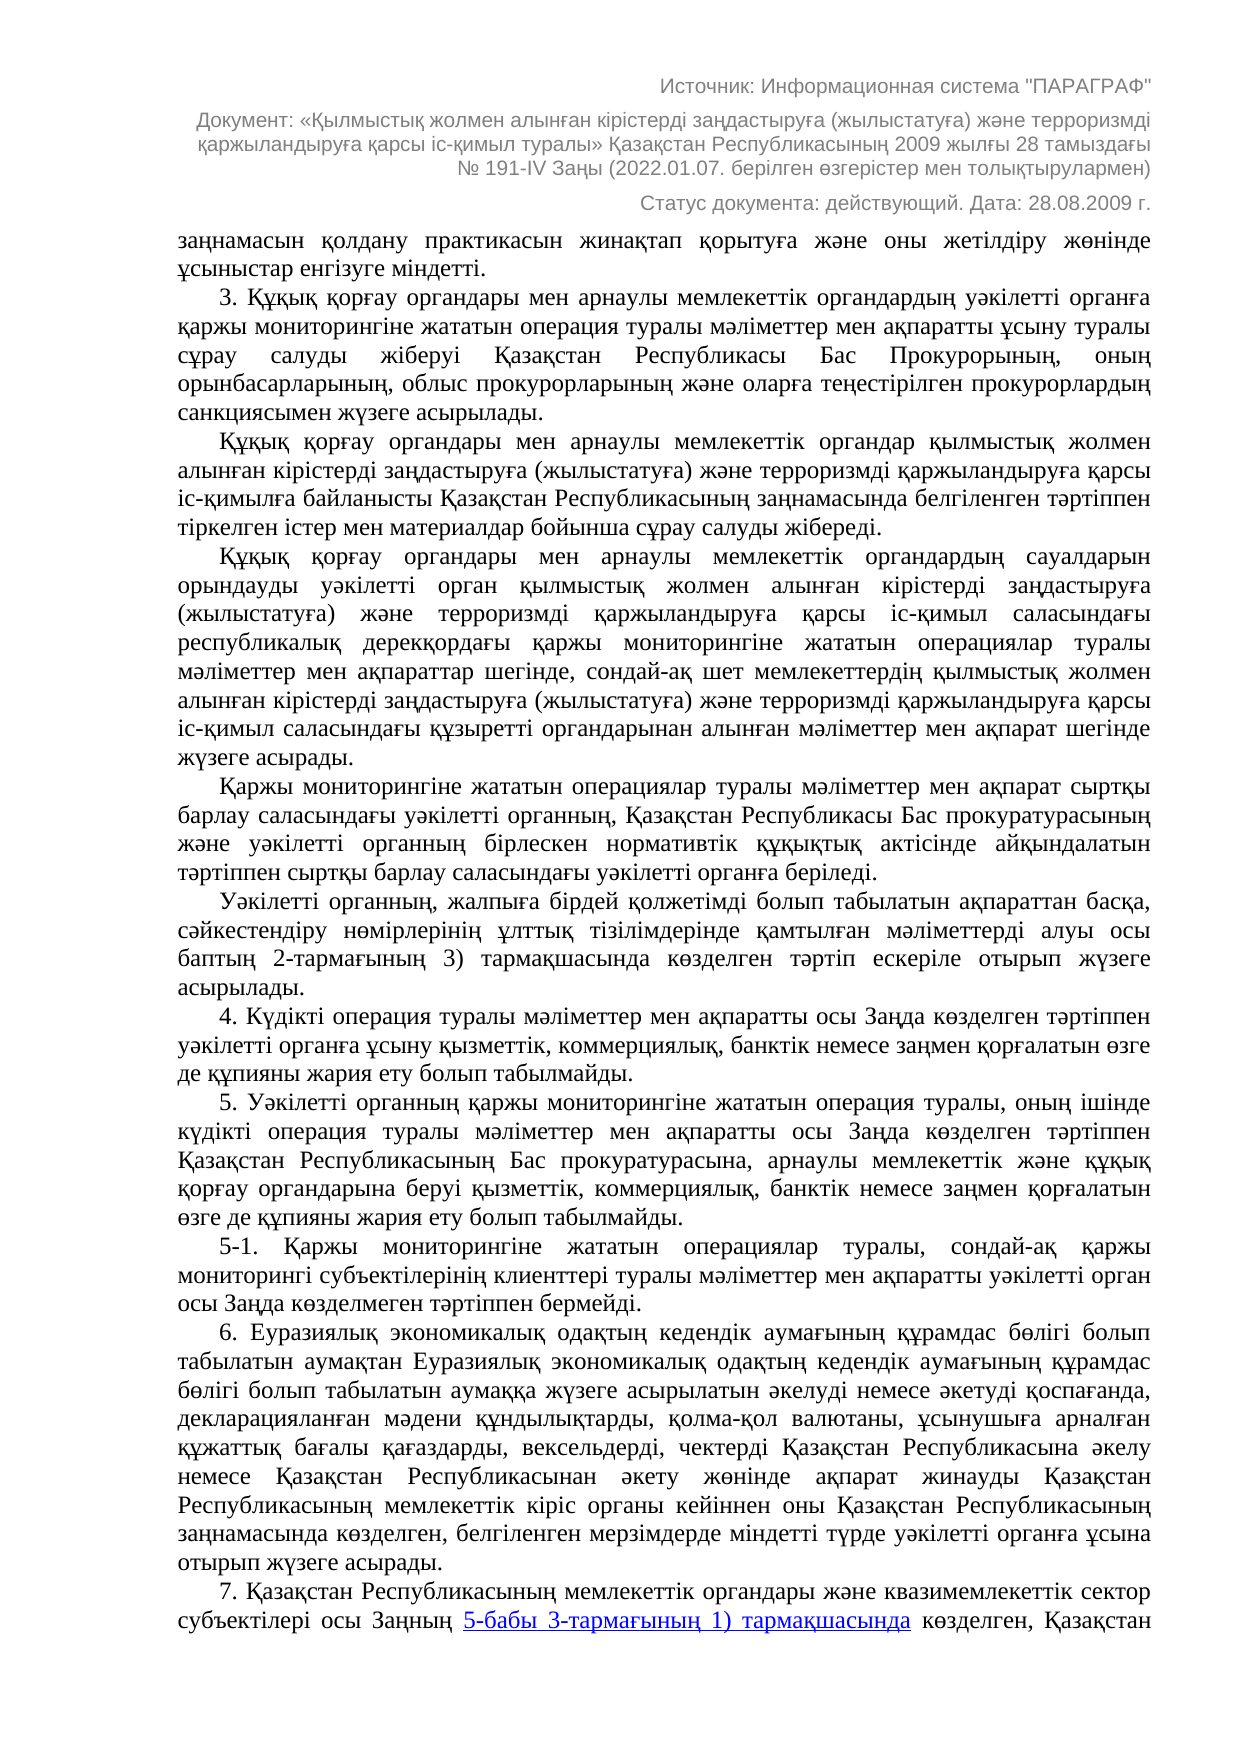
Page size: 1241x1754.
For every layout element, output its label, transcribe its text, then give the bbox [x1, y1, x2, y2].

text 5-1. Қаржы мониторингіне жататын операциялар туралы, сондай-ақ қаржы мониторингі субъектілерінің клиенттері туралы мәліметтер мен ақпаратты уәкілетті орган осы Заңда көзделмеген тәртіппен бермейді. [177, 1231, 1152, 1317]
text Қаржы мониторингіне жататын операциялар туралы мәліметтер мен ақпарат сыртқы барлау саласындағы уәкілетті органның, Қазақстан Республикасы Бас прокуратурасының және уәкілетті органның бірлескен нормативтік құқықтық актісінде айқындалатын тәртіппен сыртқы барлау саласындағы уәкілетті органға беріледі. [177, 771, 1152, 886]
text 4. Күдікті операция туралы мәліметтер мен ақпаратты осы Заңда көзделген тәртіппен уәкілетті органға ұсыну қызметтік, коммерциялық, банктік немесе заңмен қорғалатын өзге де құпияны жария ету болып табылмайды. [177, 1001, 1152, 1087]
text 3. Құқық қорғау органдары мен арнаулы мемлекеттік органдардың уәкілетті органға қаржы мониторингіне жататын операция туралы мәліметтер мен ақпаратты ұсыну туралы сұрау салуды жіберуі Қазақстан Республикасы Бас Прокурорының, оның орынбасарларының, облыс прокурорларының және оларға теңестірілген прокурорлардың санкциясымен жүзеге асырылады. [177, 282, 1152, 426]
text Құқық қорғау органдары мен арнаулы мемлекеттік органдардың сауалдарын орындауды уәкілетті орган қылмыстық жолмен алынған кірістерді заңдастыруға (жылыстатуға) және терроризмді қаржыландыруға қарсы іс-қимыл саласындағы республикалық дерекқордағы қаржы мониторингіне жататын операциялар туралы мәліметтер мен ақпараттар шегінде, сондай-ақ шет мемлекеттердің қылмыстық жолмен алынған кірістерді заңдастыруға (жылыстатуға) және терроризмді қаржыландыруға қарсы іс-қимыл саласындағы құзыретті органдарынан алынған мәліметтер мен ақпарат шегінде жүзеге асырады. [177, 541, 1152, 771]
text Уәкілетті органның, жалпыға бірдей қолжетімді болып табылатын ақпараттан басқа, сәйкестендіру нөмірлерінің ұлттық тізілімдерінде қамтылған мәліметтерді алуы осы баптың 2-тармағының 3) тармақшасында көзделген тәртіп ескеріле отырып жүзеге асырылады. [177, 886, 1152, 1001]
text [177, 1576, 1152, 1633]
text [177, 225, 1152, 282]
text 6. Еуразиялық экономикалық одақтың кедендік аумағының құрамдас бөлігі болып табылатын аумақтан Еуразиялық экономикалық одақтың кедендік аумағының құрамдас бөлігі болып табылатын аумаққа жүзеге асырылатын әкелуді немесе әкетуді қоспағанда, декларацияланған мәдени құндылықтарды, қолма-қол валютаны, ұсынушыға арналған құжаттық бағалы қағаздарды, вексельдерді, чектерді Қазақстан Республикасына әкелу немесе Қазақстан Республикасынан әкету жөнінде ақпарат жинауды Қазақстан Республикасының мемлекеттік кіріс органы кейіннен оны Қазақстан Республикасының заңнамасында көзделген, белгіленген мерзімдерде міндетті түрде уәкілетті органға ұсына отырып жүзеге асырады. [177, 1317, 1152, 1576]
text 5. Уәкілетті органның қаржы мониторингіне жататын операция туралы, оның ішінде күдікті операция туралы мәліметтер мен ақпаратты осы Заңда көзделген тәртіппен Қазақстан Республикасының Бас прокуратурасына, арнаулы мемлекеттік және құқық қорғау органдарына беруі қызметтік, коммерциялық, банктік немесе заңмен қорғалатын өзге де құпияны жария ету болып табылмайды. [177, 1087, 1152, 1231]
text Құқық қорғау органдары мен арнаулы мемлекеттік органдар қылмыстық жолмен алынған кiрiстердi заңдастыруға (жылыстатуға) және терроризмдi қаржыландыруға қарсы iс-қимылға байланысты Қазақстан Республикасының заңнамасында белгіленген тәртіппен тіркелген істер мен материалдар бойынша сұрау салуды жібереді. [177, 426, 1152, 541]
